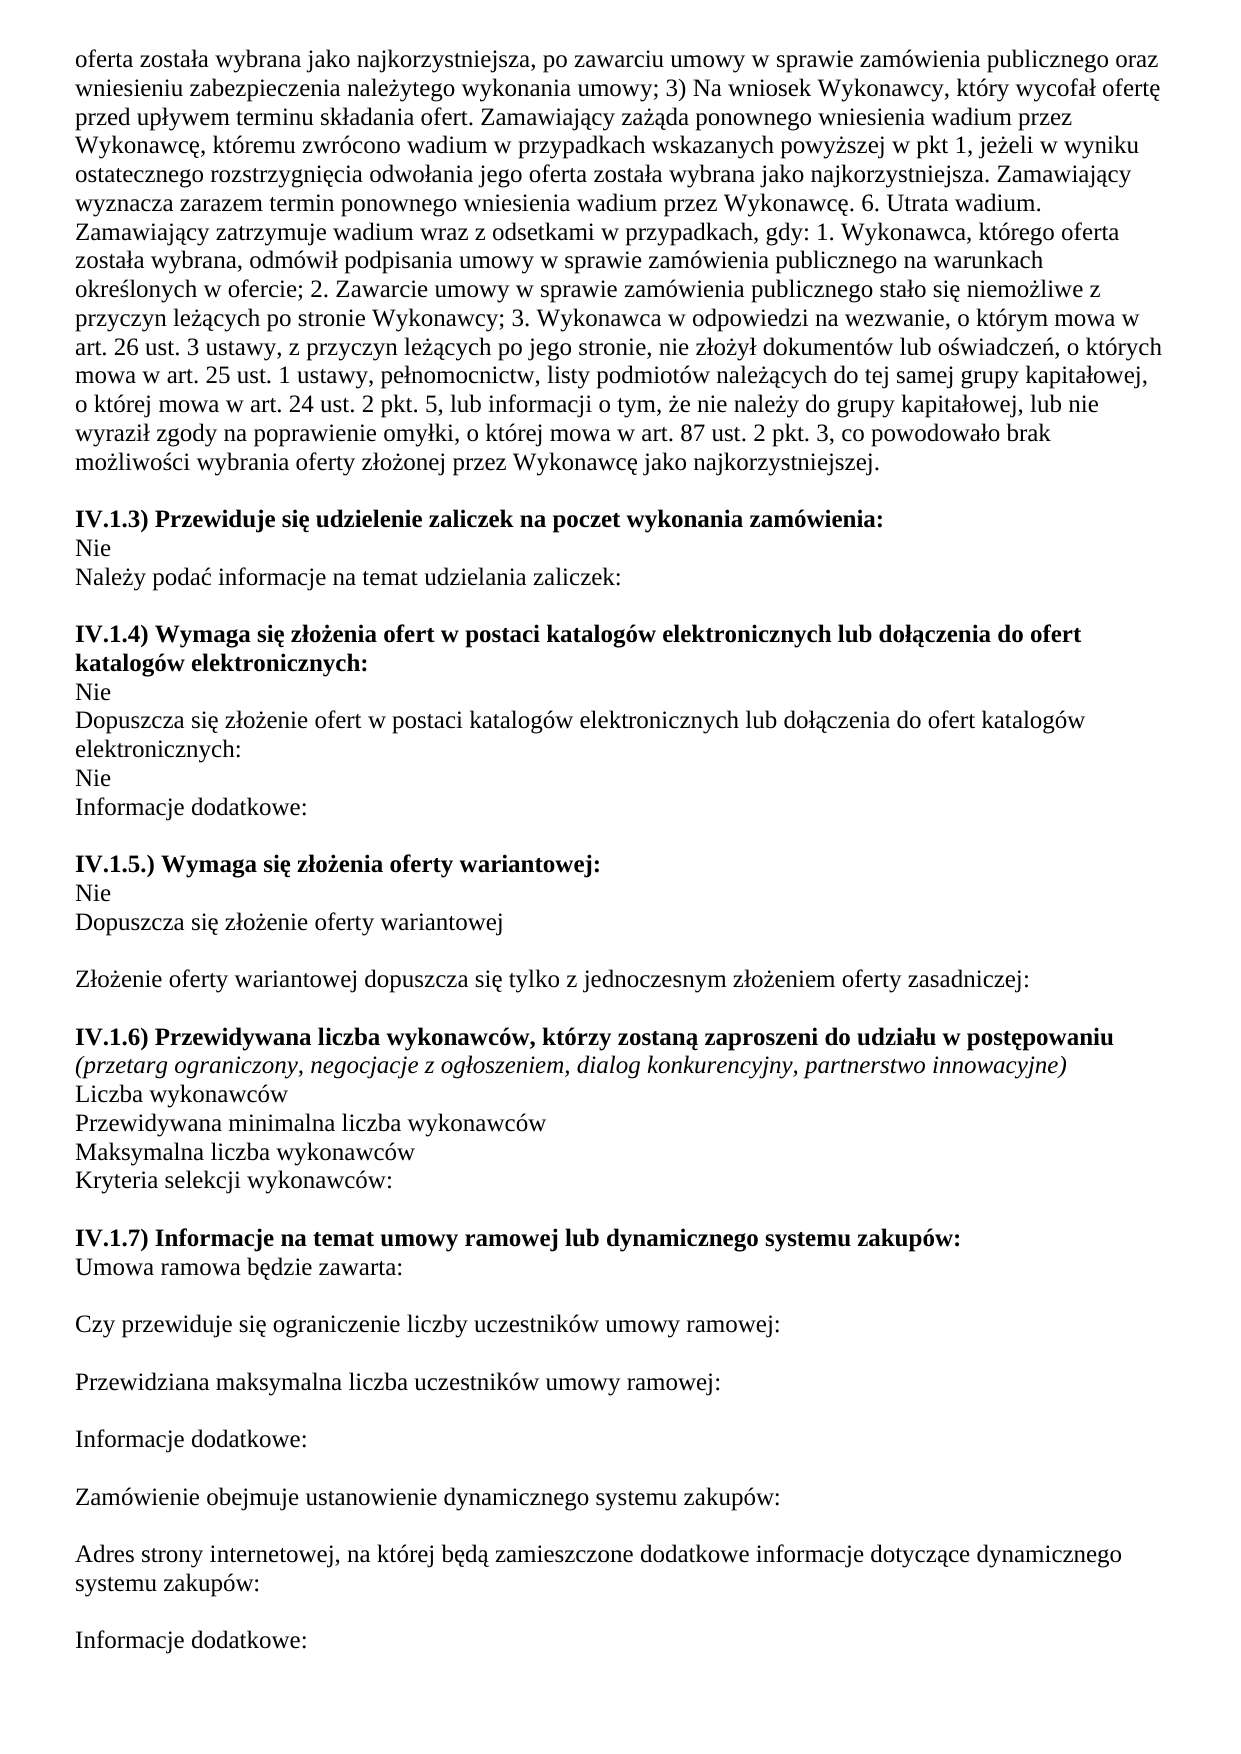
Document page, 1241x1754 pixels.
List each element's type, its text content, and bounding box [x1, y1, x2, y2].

text Nie Dopuszcza się złożenie ofert w postaci katalogów elektronicznych lub dołączenia do ofert katalogów elektronicznych: Nie Informacje dodatkowe: IV.1.5.) Wymaga się złożenia oferty wariantowej: [75, 677, 1165, 878]
text Liczba wykonawców Przewidywana minimalna liczba wykonawców Maksymalna liczba wykonawców Kryteria selekcji wykonawców: IV.1.7) Informacje na temat umowy ramowej lub dynamicznego systemu zakupów: [75, 1079, 1165, 1252]
text IV.1.3) Przewiduje się udzielenie zaliczek na poczet wykonania zamówienia: [75, 476, 1165, 533]
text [75, 44, 1165, 476]
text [75, 1252, 1165, 1654]
text Nie Należy podać informacje na temat udzielania zaliczek: IV.1.4) Wymaga się złożenia ofert w postaci katalogów elektronicznych lub dołączenia do ofert katalogów elektronicznych: [75, 533, 1165, 677]
text Nie Dopuszcza się złożenie oferty wariantowej Złożenie oferty wariantowej dopuszcza się tylko z jednoczesnym złożeniem oferty zasadniczej: IV.1.6) Przewidywana liczba wykonawców, którzy zostaną zaproszeni do udziału w postępowaniu (przetarg ograniczony, negocjacje z ogłoszeniem, dialog konkurencyjny, partnerstwo innowacyjne) [75, 878, 1165, 1079]
